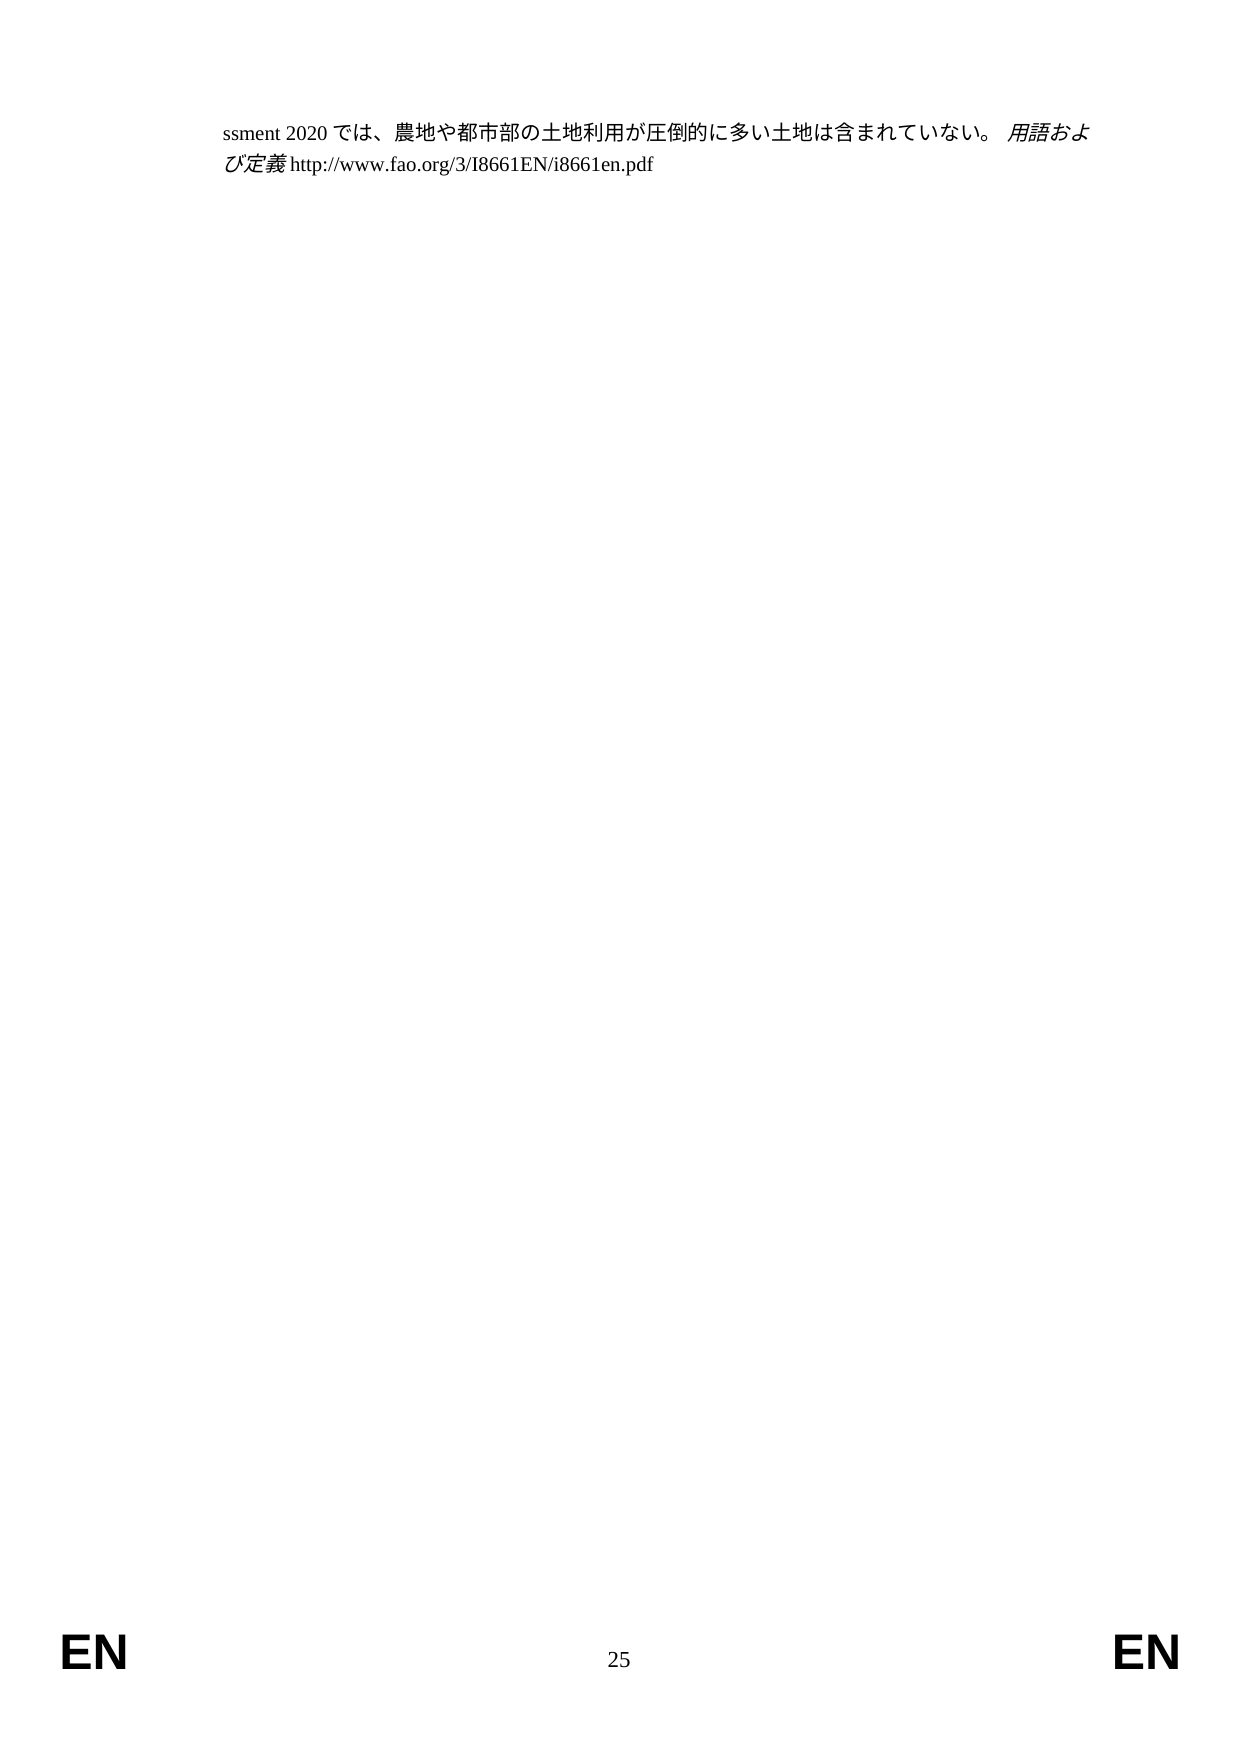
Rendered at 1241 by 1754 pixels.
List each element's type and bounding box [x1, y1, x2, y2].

text [223, 117, 1093, 177]
